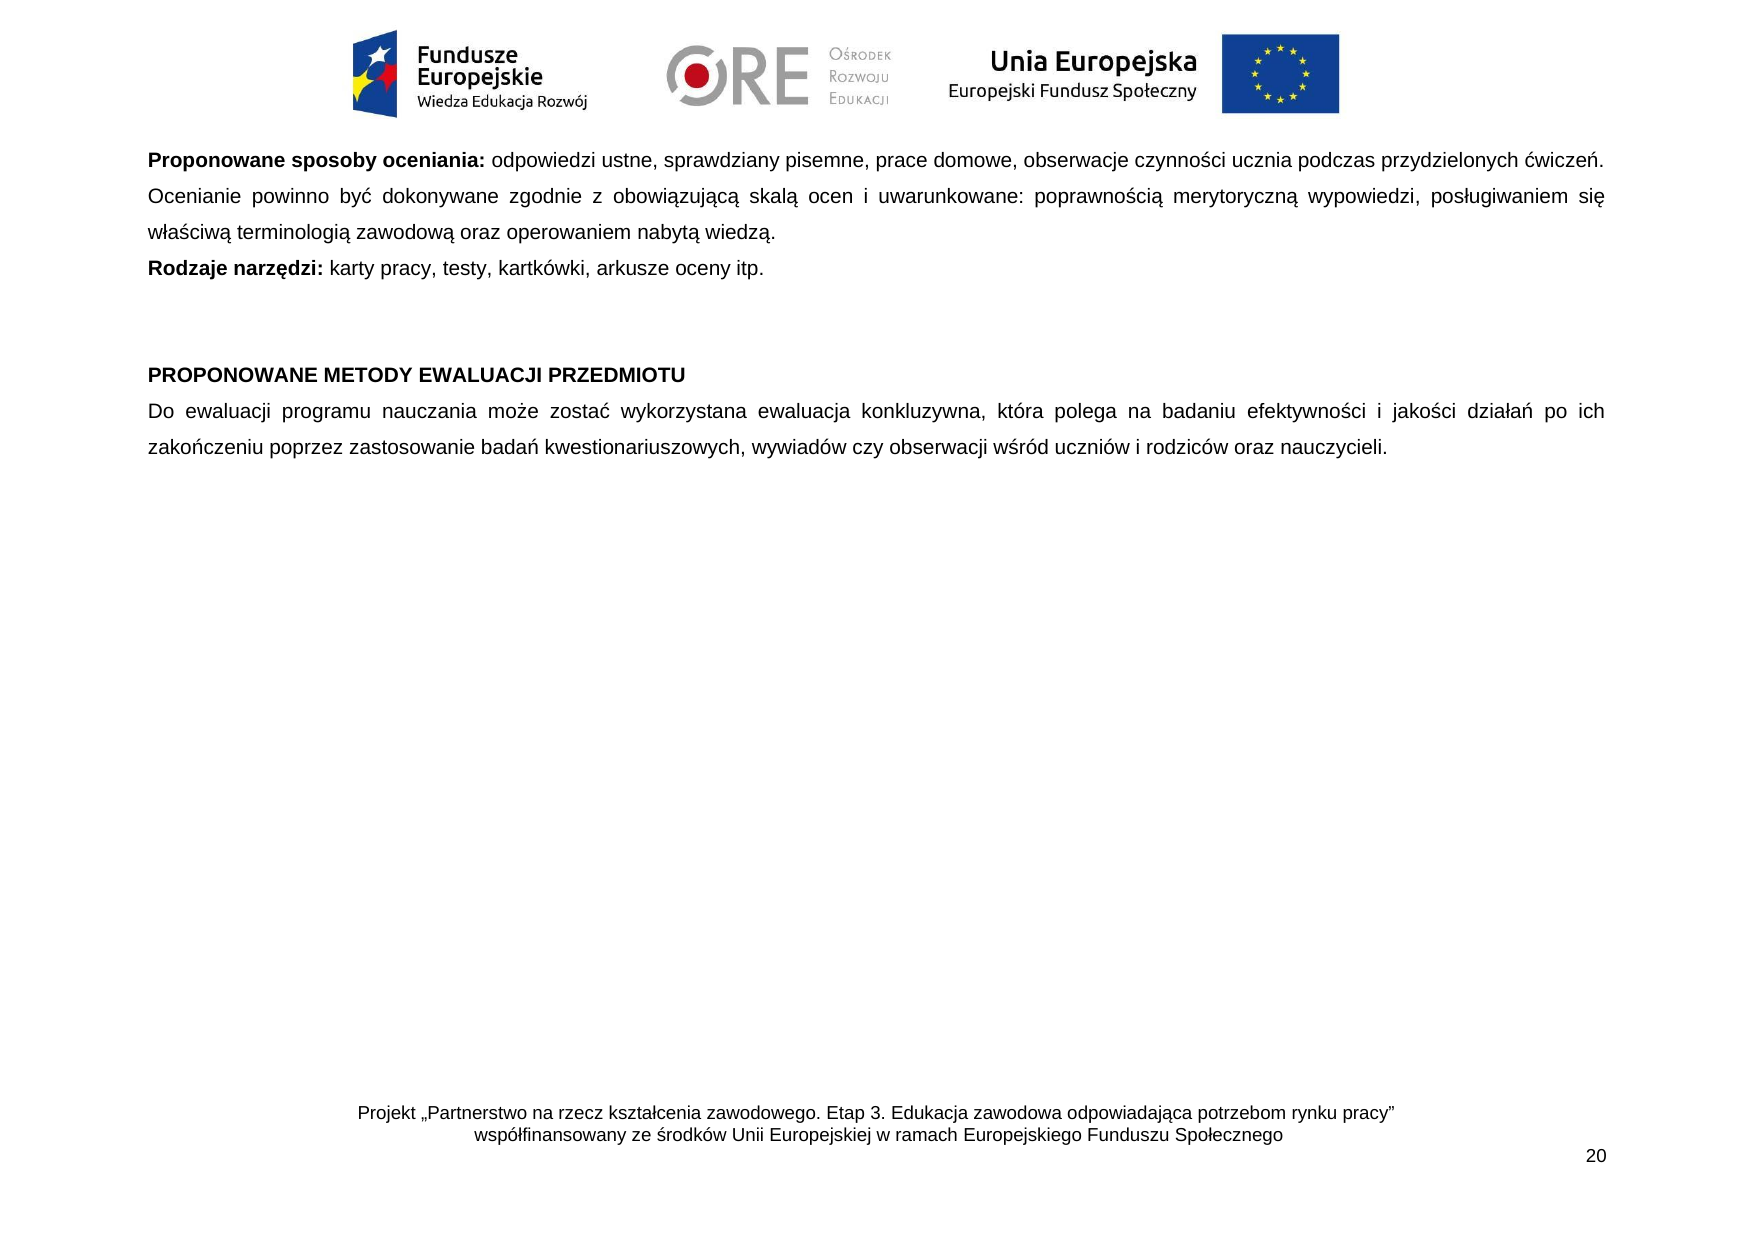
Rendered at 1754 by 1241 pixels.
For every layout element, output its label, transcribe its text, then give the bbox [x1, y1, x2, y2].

picture [331, 8, 1366, 139]
text Ocenianie powinno być dokonywane zgodnie z obowiązującą skalą ocen i uwarunkowane: poprawnością merytoryczną wypowiedzi, posługiwaniem się właściwą terminologią zawodową oraz operowaniem nabytą wiedzą. [148, 183, 1606, 243]
text Rodzaje narzędzi: karty pracy, testy, kartkówki, arkusze oceny itp. [148, 255, 1606, 279]
text Proponowane sposoby oceniania: odpowiedzi ustne, sprawdziany pisemne, prace domowe, obserwacje czynności ucznia podczas przydzielonych ćwiczeń. [148, 148, 1606, 172]
text PROPONOWANE METODY EWALUACJI PRZEDMIOTU [148, 363, 1606, 387]
text Do ewaluacji programu nauczania może zostać wykorzystana ewaluacja konkluzywna, która polega na badaniu efektywności i jakości działań po ich zakończeniu poprzez zastosowanie badań kwestionariuszowych, wywiadów czy obserwacji wśród uczniów i rodziców oraz nauczycieli. [148, 399, 1606, 459]
